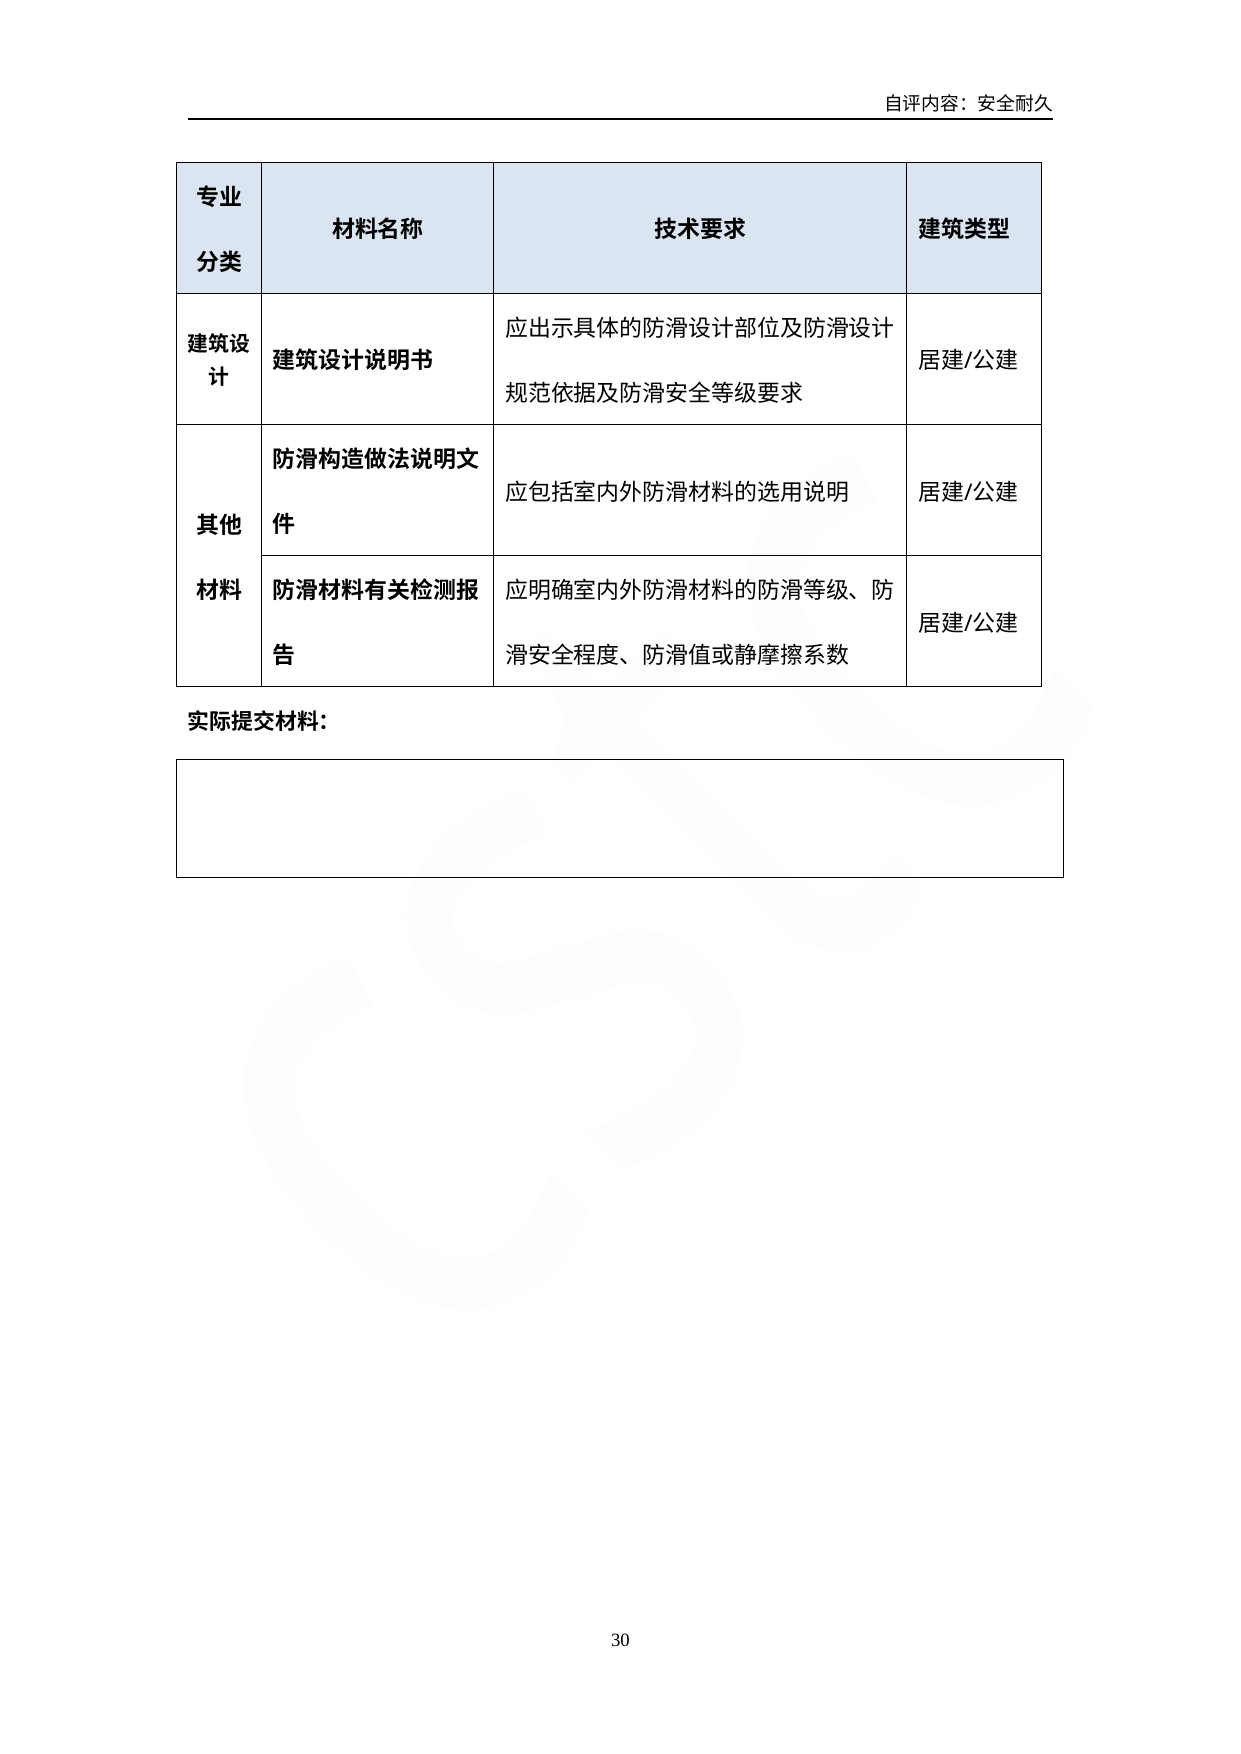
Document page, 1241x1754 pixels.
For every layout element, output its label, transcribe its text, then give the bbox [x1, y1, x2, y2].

table_cell 建筑设计说明书 [262, 294, 493, 424]
text 实际提交材料： [187, 703, 1053, 736]
table_cell 居建/公建 [907, 556, 1041, 686]
table_cell 应明确室内外防滑材料的防滑等级、防滑安全程度、防滑值或静摩擦系数 [494, 556, 906, 686]
table_header 建筑类型 [907, 163, 1041, 293]
table_cell 应包括室内外防滑材料的选用说明 [494, 425, 906, 555]
table_cell 应出示具体的防滑设计部位及防滑设计规范依据及防滑安全等级要求 [494, 294, 906, 424]
table_header [177, 760, 1063, 877]
table_cell 建筑设计 [177, 294, 261, 424]
table_header 技术要求 [494, 163, 906, 293]
table_cell 防滑构造做法说明文件 [262, 425, 493, 555]
table_header 材料名称 [262, 163, 493, 293]
table_cell 防滑材料有关检测报告 [262, 556, 493, 686]
table_header 专业分类 [177, 163, 261, 293]
table_cell 居建/公建 [907, 294, 1041, 424]
table_cell 其他材料 [177, 425, 261, 686]
table_cell 居建/公建 [907, 425, 1041, 555]
